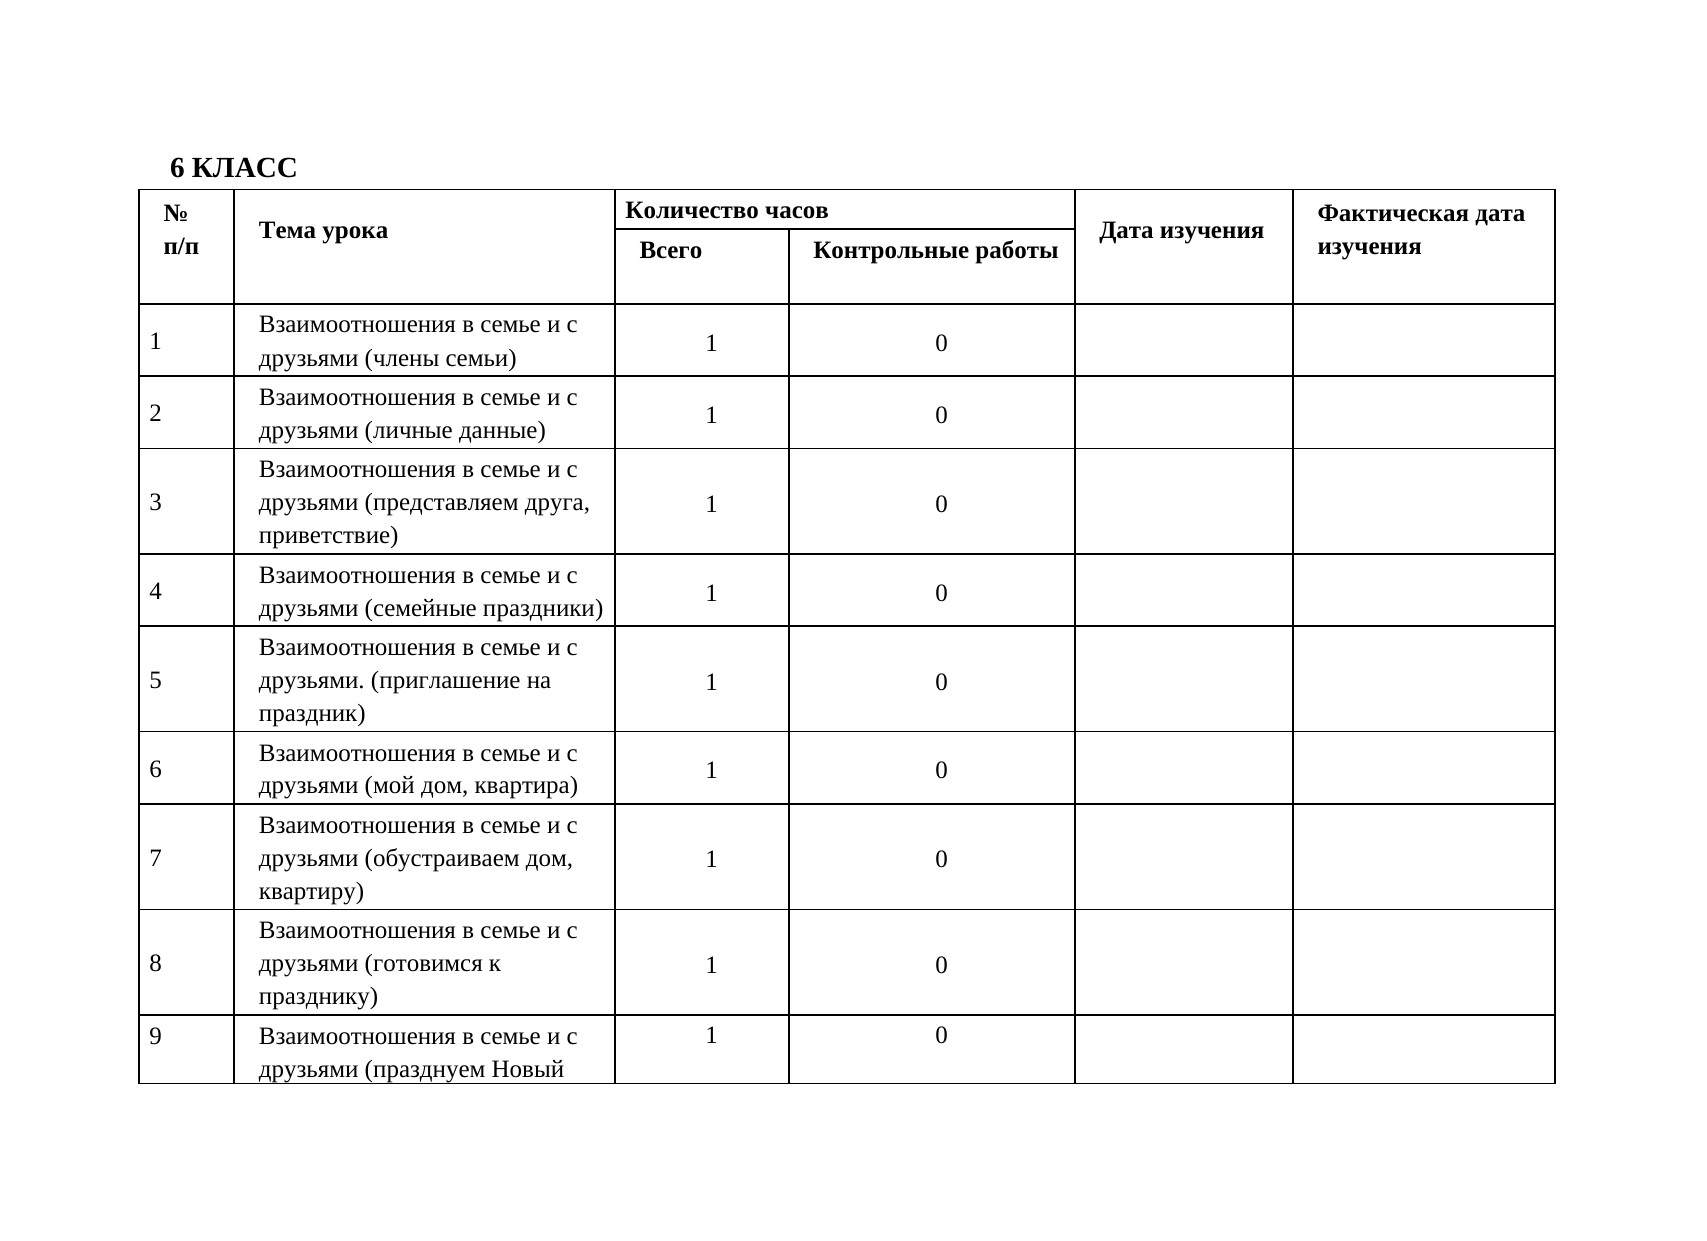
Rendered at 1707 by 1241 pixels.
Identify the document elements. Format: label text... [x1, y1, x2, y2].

table_cell [1294, 1016, 1554, 1083]
table_cell 4 [140, 555, 233, 625]
table_header № п/п [140, 190, 233, 303]
table_cell 6 [140, 732, 233, 803]
table_cell Взаимоотношения в семье и с друзьями (мой дом, квартира) [235, 732, 614, 803]
table_cell [1076, 449, 1292, 553]
table_cell Взаимоотношения в семье и с друзьями. (приглашение на праздник) [235, 627, 614, 731]
table_cell 0 [790, 305, 1074, 375]
table_header Фактическая дата изучения [1294, 190, 1554, 303]
table_cell Контрольные работы [790, 230, 1074, 303]
table_cell [1294, 805, 1554, 909]
table_cell [1294, 627, 1554, 731]
table_cell [1294, 555, 1554, 625]
table_cell Взаимоотношения в семье и с друзьями (личные данные) [235, 377, 614, 448]
table_cell 1 [616, 449, 788, 553]
table_cell [1294, 305, 1554, 375]
table_cell [1076, 732, 1292, 803]
table_header Дата изучения [1076, 190, 1292, 303]
table_cell 0 [790, 1016, 1074, 1083]
table_cell [1294, 449, 1554, 553]
table_cell 1 [616, 1016, 788, 1083]
table_cell 3 [140, 449, 233, 553]
table_cell Взаимоотношения в семье и с друзьями (готовимся к празднику) [235, 910, 614, 1014]
table_cell 0 [790, 805, 1074, 909]
table_cell [1294, 377, 1554, 448]
table_cell 0 [790, 627, 1074, 731]
table_cell 9 [140, 1016, 233, 1083]
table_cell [235, 1016, 614, 1083]
text 6 КЛАСС [162, 150, 1557, 183]
table_cell 7 [140, 805, 233, 909]
table_cell 8 [140, 910, 233, 1014]
table_cell [1076, 305, 1292, 375]
table_cell Взаимоотношения в семье и с друзьями (семейные праздники) [235, 555, 614, 625]
table_cell 2 [140, 377, 233, 448]
table_cell 0 [790, 910, 1074, 1014]
table_cell 1 [616, 805, 788, 909]
table_cell [1076, 910, 1292, 1014]
table_header Тема урока [235, 190, 614, 303]
table_cell [1076, 627, 1292, 731]
table_cell 1 [616, 555, 788, 625]
table_cell Всего [616, 230, 788, 303]
table_cell [1076, 1016, 1292, 1083]
table_cell 1 [616, 732, 788, 803]
table_cell 1 [140, 305, 233, 375]
table_cell 0 [790, 555, 1074, 625]
table_cell 0 [790, 449, 1074, 553]
table_header Количество часов [616, 190, 1074, 228]
table_cell Взаимоотношения в семье и с друзьями (члены семьи) [235, 305, 614, 375]
table_cell 1 [616, 627, 788, 731]
table_cell 1 [616, 377, 788, 448]
table_cell [1076, 377, 1292, 448]
table_cell [1294, 910, 1554, 1014]
table_cell 5 [140, 627, 233, 731]
table_cell 0 [790, 732, 1074, 803]
table_cell 1 [616, 305, 788, 375]
table_cell Взаимоотношения в семье и с друзьями (обустраиваем дом, квартиру) [235, 805, 614, 909]
table_cell 1 [616, 910, 788, 1014]
table_cell [1076, 805, 1292, 909]
table_cell 0 [790, 377, 1074, 448]
table_cell [1076, 555, 1292, 625]
table_cell [1294, 732, 1554, 803]
table_cell Взаимоотношения в семье и с друзьями (представляем друга, приветствие) [235, 449, 614, 553]
